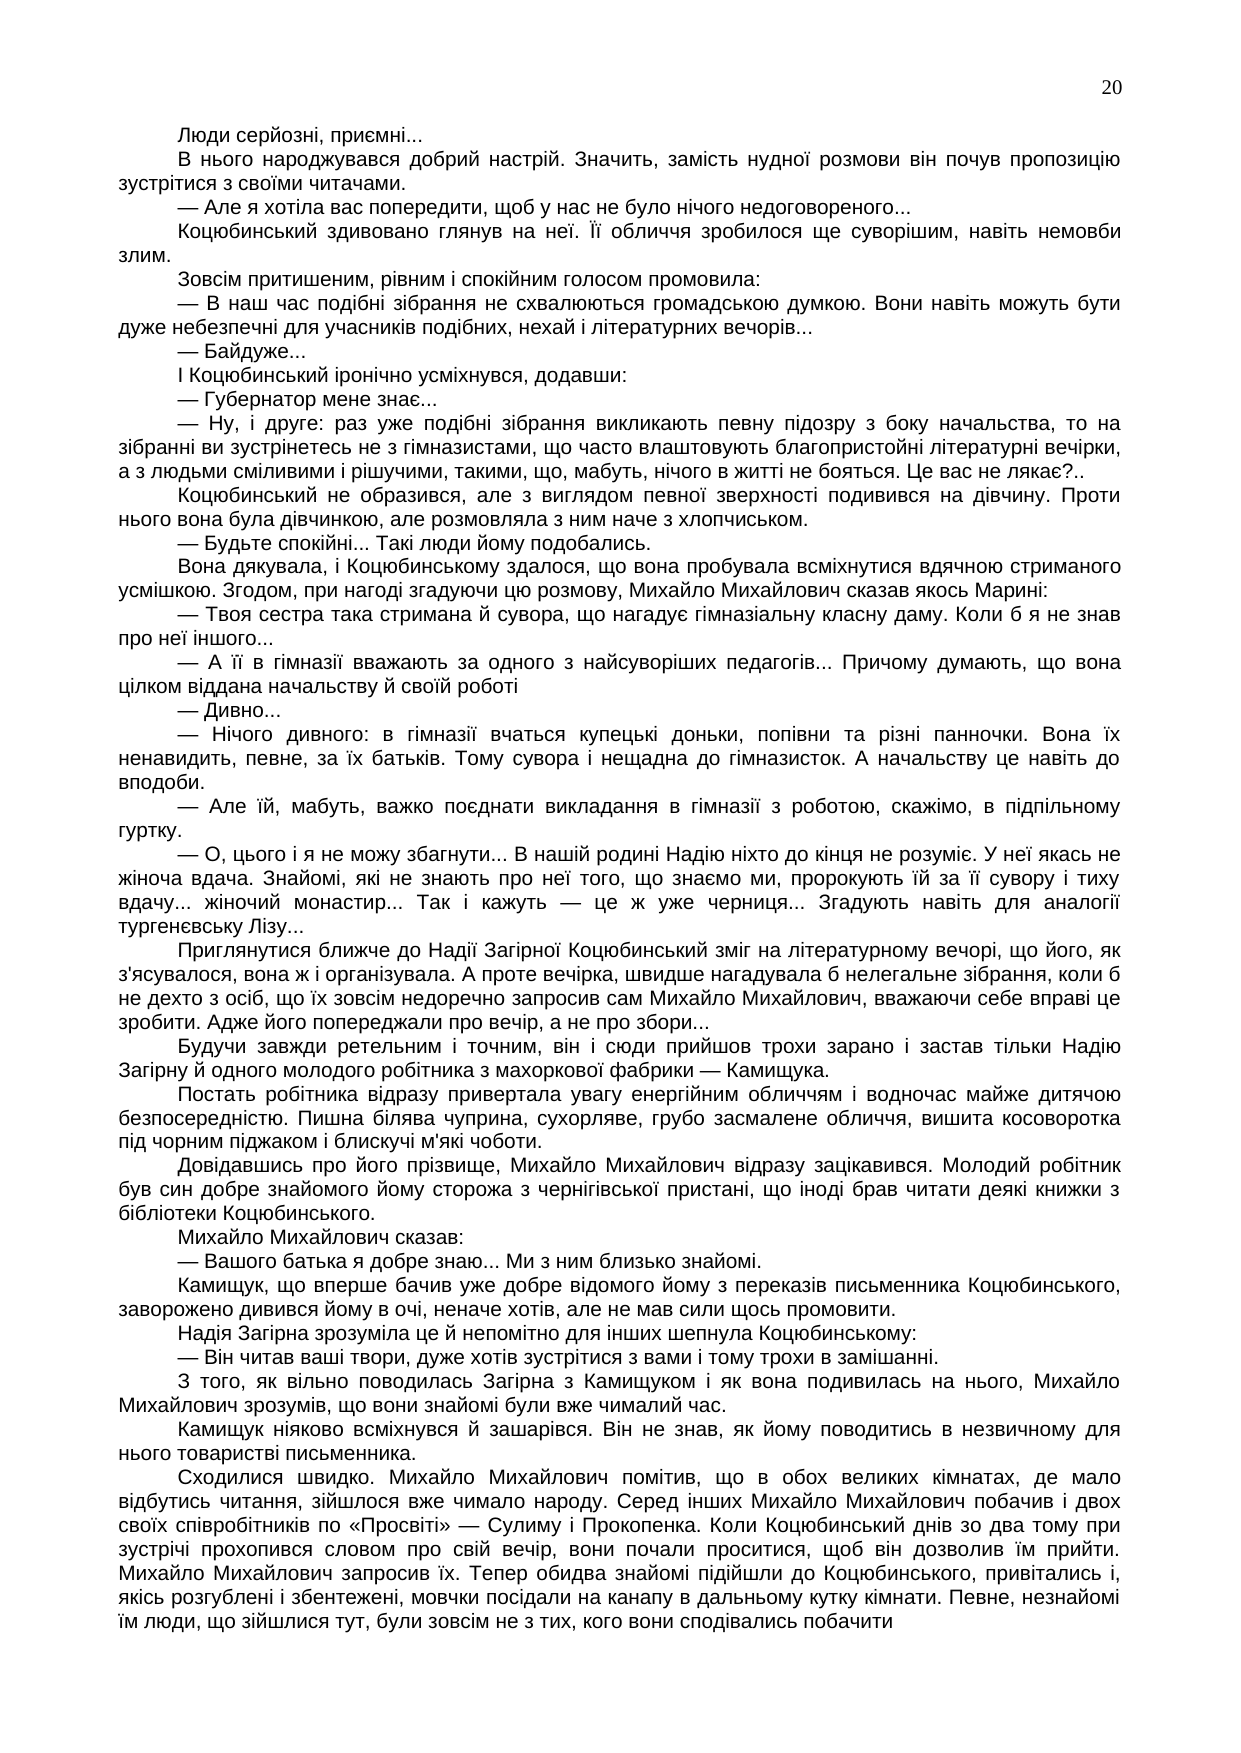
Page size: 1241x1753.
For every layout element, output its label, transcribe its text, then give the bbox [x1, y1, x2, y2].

text Коцюбинський не образився, але з виглядом певної зверхності подивився на дівчину. Проти нього вона була дівчинкою, але розмовляла з ним наче з хлопчиськом. [118, 482, 1122, 530]
text І Коцюбинський іронічно усміхнувся, додавши: [118, 363, 1122, 387]
text — Губернатор мене знає... [118, 387, 1122, 411]
text В нього народжувався добрий настрій. Значить, замість нудної розмови він почув пропозицію зустрітися з своїми читачами. [118, 147, 1122, 195]
text Надія Загірна зрозуміла це й непомітно для інших шепнула Коцюбинському: [118, 1321, 1122, 1345]
text Постать робітника відразу привертала увагу енергійним обличчям і водночас майже дитячою безпосередністю. Пишна білява чуприна, сухорляве, грубо засмалене обличчя, вишита косоворотка під чорним піджаком і блискучі м'які чоботи. [118, 1081, 1122, 1153]
text Будучи завжди ретельним і точним, він і сюди прийшов трохи зарано і застав тільки Надію Загірну й одного молодого робітника з махоркової фабрики — Камищука. [118, 1033, 1122, 1081]
text — Але я хотіла вас попередити, щоб у нас не було нічого недоговореного... [118, 195, 1122, 219]
text Сходилися швидко. Михайло Михайлович помітив, що в обох великих кімнатах, де мало відбутись читання, зійшлося вже чимало народу. Серед інших Михайло Михайлович побачив і двох своїх співробітників по «Просвіті» — Сулиму і Прокопенка. Коли Коцюбинський днів зо два тому при зустрічі прохопився словом про свій вечір, вони почали проситися, щоб він дозволив їм прийти. Михайло Михайлович запросив їх. Тепер обидва знайомі підійшли до Коцюбинського, привітались і, якісь розгублені і збентежені, мовчки посідали на канапу в дальньому кутку кімнати. Певне, незнайомі їм люди, що зійшлися тут, були зовсім не з тих, кого вони сподівались побачити [118, 1465, 1122, 1632]
text З того, як вільно поводилась Загірна з Камищуком і як вона подивилась на нього, Михайло Михайлович зрозумів, що вони знайомі були вже чималий час. [118, 1369, 1122, 1417]
text Приглянутися ближче до Надії Загірної Коцюбинський зміг на літературному вечорі, що його, як з'ясувалося, вона ж і організувала. А проте вечірка, швидше нагадувала б нелегальне зібрання, коли б не дехто з осіб, що їх зовсім недоречно запросив сам Михайло Михайлович, вважаючи себе вправі це зробити. Адже його попереджали про вечір, а не про збори... [118, 938, 1122, 1033]
text — Він читав ваші твори, дуже хотів зустрітися з вами і тому трохи в замішанні. [118, 1345, 1122, 1369]
text Зовсім притишеним, рівним і спокійним голосом промовила: [118, 267, 1122, 291]
text — Ну, і друге: раз уже подібні зібрання викликають певну підозру з боку начальства, то на зібранні ви зустрінетесь не з гімназистами, що часто влаштовують благопристойні літературні вечірки, а з людьми сміливими і рішучими, такими, що, мабуть, нічого в житті не бояться. Це вас не лякає?.. [118, 411, 1122, 482]
text — Але їй, мабуть, важко поєднати викладання в гімназії з роботою, скажімо, в підпільному гуртку. [118, 794, 1122, 842]
text — О, цього і я не можу збагнути... В нашій родині Надію ніхто до кінця не розуміє. У неї якась не жіноча вдача. Знайомі, які не знають про неї того, що знаємо ми, пророкують їй за її сувору і тиху вдачу... жіночий монастир... Так і кажуть — це ж уже черниця... Згадують навіть для аналогії тургенєвську Лізу... [118, 842, 1122, 938]
text — Байдуже... [118, 339, 1122, 363]
text — А її в гімназії вважають за одного з найсуворіших педагогів... Причому думають, що вона цілком віддана начальству й своїй роботі [118, 650, 1122, 698]
text Камищук, що вперше бачив уже добре відомого йому з переказів письменника Коцюбинського, заворожено дивився йому в очі, неначе хотів, але не мав сили щось промовити. [118, 1273, 1122, 1321]
text Довідавшись про його прізвище, Михайло Михайлович відразу зацікавився. Молодий робітник був син добре знайомого йому сторожа з чернігівської пристані, що іноді брав читати деякі книжки з бібліотеки Коцюбинського. [118, 1153, 1122, 1225]
text Люди серйозні, приємні... [118, 123, 1122, 147]
text — Дивно... [118, 698, 1122, 722]
text Камищук ніяково всміхнувся й зашарівся. Він не знав, як йому поводитись в незвичному для нього товаристві письменника. [118, 1417, 1122, 1465]
text Михайло Михайлович сказав: [118, 1225, 1122, 1249]
text — Нічого дивного: в гімназії вчаться купецькі доньки, попівни та різні панночки. Вона їх ненавидить, певне, за їх батьків. Тому сувора і нещадна до гімназисток. А начальству це навіть до вподоби. [118, 722, 1122, 794]
text — Вашого батька я добре знаю... Ми з ним близько знайомі. [118, 1249, 1122, 1273]
text Вона дякувала, і Коцюбинському здалося, що вона пробувала всміхнутися вдячною стриманого усмішкою. Згодом, при нагоді згадуючи цю розмову, Михайло Михайлович сказав якось Марині: [118, 554, 1122, 602]
text Коцюбинський здивовано глянув на неї. Її обличчя зробилося ще суворішим, навіть немовби злим. [118, 219, 1122, 267]
text — Твоя сестра така стримана й сувора, що нагадує гімназіальну класну даму. Коли б я не знав про неї іншого... [118, 602, 1122, 650]
text — В наш час подібні зібрання не схвалюються громадською думкою. Вони навіть можуть бути дуже небезпечні для учасників подібних, нехай і літературних вечорів... [118, 291, 1122, 339]
text — Будьте спокійні... Такі люди йому подобались. [118, 530, 1122, 554]
